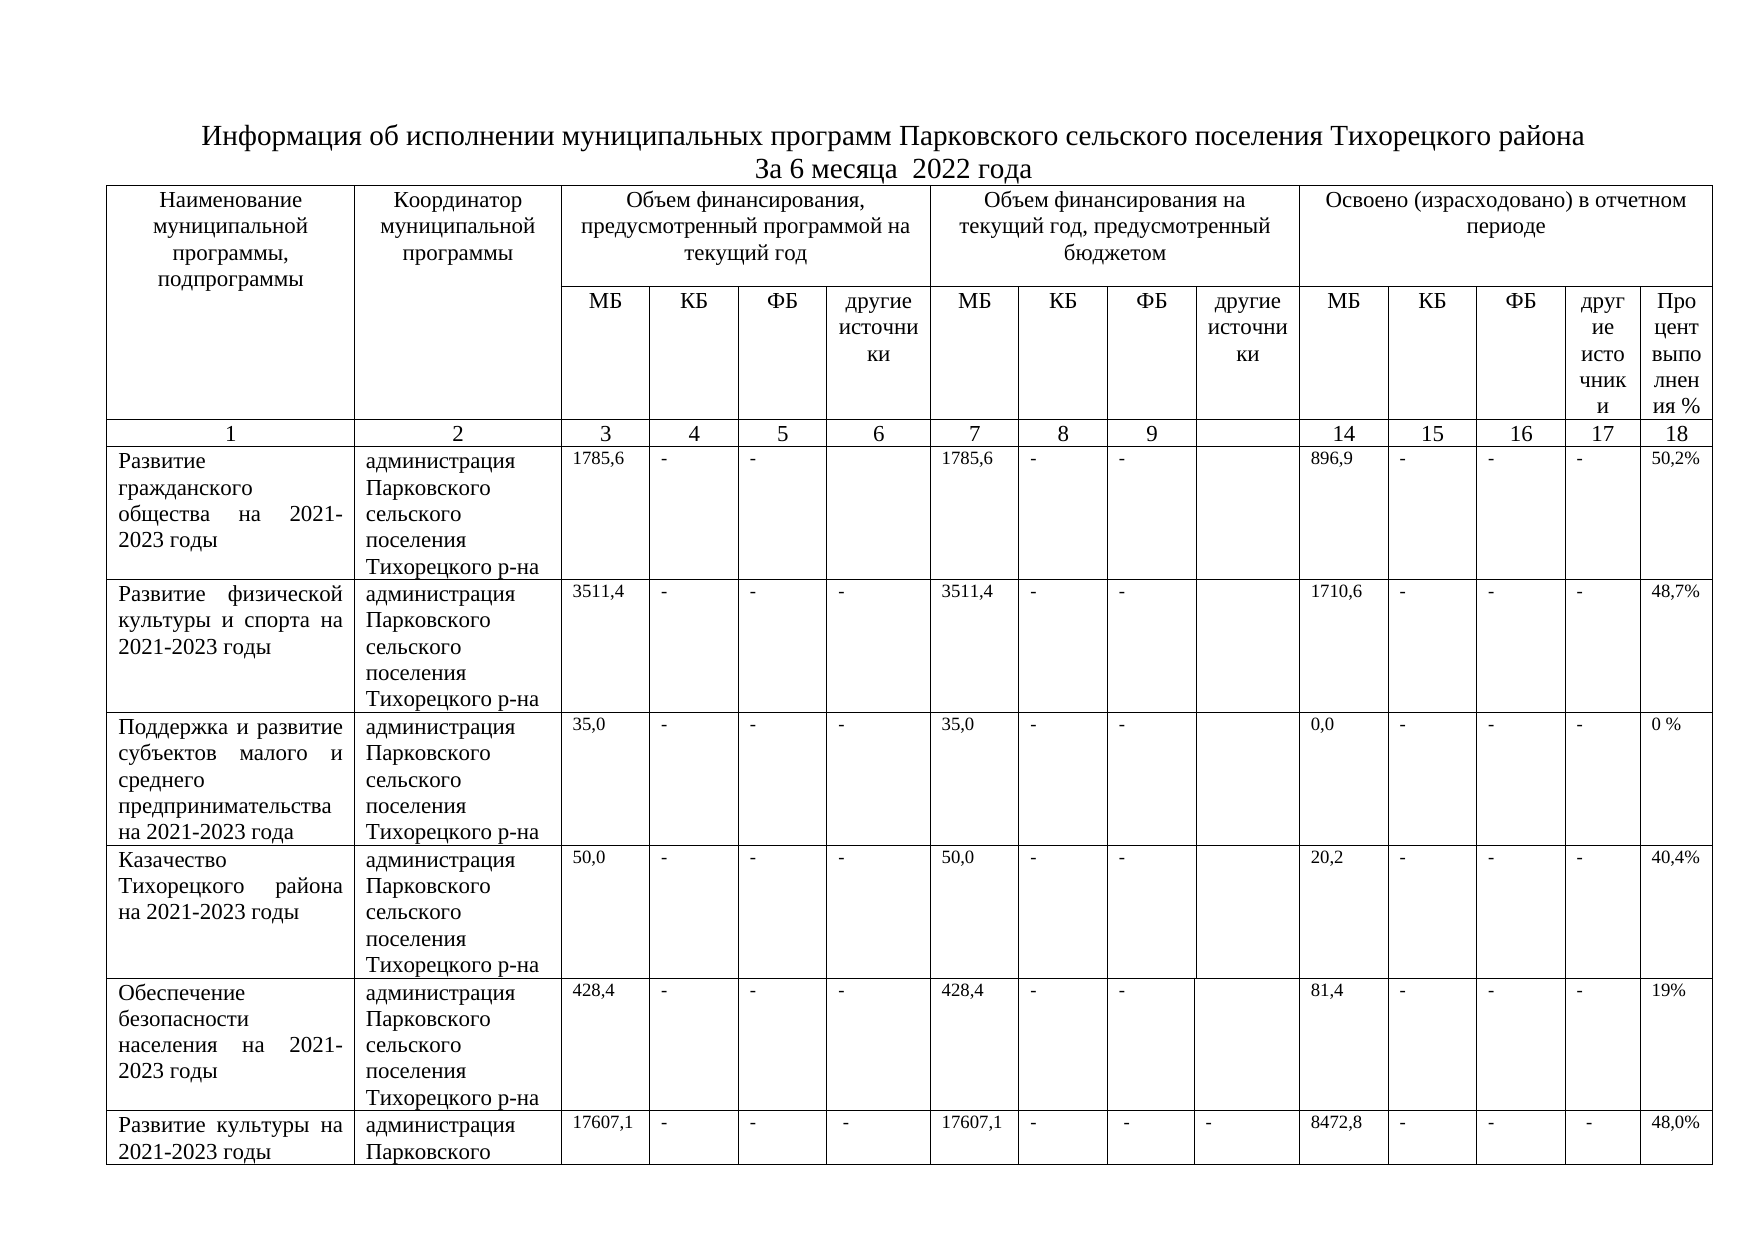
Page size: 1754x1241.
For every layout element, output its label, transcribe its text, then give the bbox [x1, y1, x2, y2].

table_cell - [1108, 1111, 1194, 1164]
table_cell 1710,6 [1300, 580, 1388, 712]
table_cell 2 [355, 420, 561, 446]
table_cell 81,4 [1300, 979, 1388, 1110]
table_cell - [1566, 1111, 1640, 1164]
table_cell - [1108, 846, 1196, 977]
table_header Освоено (израсходовано) в отчетном периоде [1300, 186, 1712, 286]
table_cell - [1389, 846, 1476, 977]
table_cell - [1477, 447, 1565, 579]
table_cell 18 [1641, 420, 1712, 446]
table_cell - [739, 979, 826, 1110]
table_cell - [650, 713, 738, 845]
table_cell 3511,4 [931, 580, 1018, 712]
table_header Объем финансирования на текущий год, предусмотренный бюджетом [931, 186, 1299, 286]
table_cell - [1389, 580, 1476, 712]
table_cell 6 [827, 420, 930, 446]
table_cell 1785,6 [931, 447, 1018, 579]
table_cell - [827, 846, 930, 977]
table_cell - [1477, 713, 1565, 845]
table_cell 9 [1108, 420, 1196, 446]
table_cell КБ [1019, 287, 1107, 419]
table_cell 50,2% [1641, 447, 1712, 579]
table_cell - [650, 979, 738, 1110]
table_cell МБ [562, 287, 649, 419]
table_cell - [739, 447, 826, 579]
table_cell ФБ [739, 287, 826, 419]
table_cell 50,0 [562, 846, 649, 977]
table_cell - [650, 580, 738, 712]
table_cell - [1566, 846, 1640, 977]
table_cell - [1389, 1111, 1476, 1164]
table_header Наименование муниципальной программы, подпрограммы [107, 186, 354, 419]
table_cell [1195, 979, 1299, 1110]
table_cell [1197, 580, 1299, 712]
table_cell 8472,8 [1300, 1111, 1388, 1164]
table_cell - [1019, 447, 1107, 579]
table_cell 3 [562, 420, 649, 446]
table_cell - [1477, 580, 1565, 712]
table_cell 1785,6 [562, 447, 649, 579]
table_cell ФБ [1108, 287, 1196, 419]
table_cell Развитие гражданского общества на 2021-2023 годы [107, 447, 354, 579]
table_cell Развитие физической культуры и спорта на 2021-2023 годы [107, 580, 354, 712]
table_cell администрация Парковского сельского поселения Тихорецкого р-на [355, 713, 561, 845]
table_cell - [650, 1111, 738, 1164]
table_cell - [739, 846, 826, 977]
table_cell 896,9 [1300, 447, 1388, 579]
table_cell [1197, 420, 1299, 446]
table_cell Обеспечение безопасности населения на 2021-2023 годы [107, 979, 354, 1110]
table_cell КБ [1389, 287, 1476, 419]
table_cell администрация Парковского сельского поселения Тихорецкого р-на [355, 580, 561, 712]
table_cell Поддержка и развитие субъектов малого и среднего предпринимательства на 2021-2023 года [107, 713, 354, 845]
table_cell - [1019, 846, 1107, 977]
table_cell - [1019, 580, 1107, 712]
table_cell 20,2 [1300, 846, 1388, 977]
table_cell - [1566, 580, 1640, 712]
table_cell 40,4% [1641, 846, 1712, 977]
table_cell 4 [650, 420, 738, 446]
table_cell - [1389, 447, 1476, 579]
table_cell ФБ [1477, 287, 1565, 419]
table_cell МБ [1300, 287, 1388, 419]
table_cell 50,0 [931, 846, 1018, 977]
table_cell - [1389, 713, 1476, 845]
table_cell - [1108, 713, 1196, 845]
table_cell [107, 1111, 354, 1164]
table_cell 428,4 [562, 979, 649, 1110]
table_cell 35,0 [931, 713, 1018, 845]
text За 6 месяца 2022 года [118, 152, 1668, 185]
table_cell - [1566, 447, 1640, 579]
table_header Объем финансирования, предусмотренный программой на текущий год [562, 186, 930, 286]
table_cell 8 [1019, 420, 1107, 446]
table_cell - [1477, 1111, 1565, 1164]
table_cell [1197, 713, 1299, 845]
table_cell - [1477, 979, 1565, 1110]
table_cell - [827, 1111, 930, 1164]
table_cell 17607,1 [931, 1111, 1018, 1164]
table_cell 48,7% [1641, 580, 1712, 712]
table_cell - [827, 580, 930, 712]
table_cell - [827, 979, 930, 1110]
table_cell - [1108, 447, 1196, 579]
table_cell - [1195, 1111, 1299, 1164]
table_cell - [1019, 1111, 1107, 1164]
table_cell администрация Парковского сельского поселения Тихорецкого р-на [355, 846, 561, 977]
table_cell 19% [1641, 979, 1712, 1110]
table_cell 428,4 [931, 979, 1018, 1110]
table_cell 17607,1 [562, 1111, 649, 1164]
table_cell 15 [1389, 420, 1476, 446]
table_cell другие источники [1566, 287, 1640, 419]
table_cell другие источники [827, 287, 930, 419]
table_cell [1197, 447, 1299, 579]
table_cell 0 % [1641, 713, 1712, 845]
table_cell 5 [739, 420, 826, 446]
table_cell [355, 979, 561, 1110]
table_cell МБ [931, 287, 1018, 419]
table_cell 48,0% [1641, 1111, 1712, 1164]
table_cell - [739, 1111, 826, 1164]
table_cell Процент выполнения % [1641, 287, 1712, 419]
table_cell 1 [107, 420, 354, 446]
table_cell - [1477, 846, 1565, 977]
table_cell - [1019, 713, 1107, 845]
table_cell 17 [1566, 420, 1640, 446]
table_cell КБ [650, 287, 738, 419]
table_cell [1197, 846, 1299, 977]
table_cell - [1108, 580, 1196, 712]
table_cell - [827, 713, 930, 845]
table_cell - [1566, 713, 1640, 845]
table_header Координатор муниципальной программы [355, 186, 561, 419]
table_cell 3511,4 [562, 580, 649, 712]
table_cell - [650, 846, 738, 977]
table_cell другие источники [1197, 287, 1299, 419]
table_cell 35,0 [562, 713, 649, 845]
table_cell администрация Парковского сельского поселения Тихорецкого р-на [355, 447, 561, 579]
table_cell [827, 447, 930, 579]
table_cell - [739, 713, 826, 845]
table_cell 7 [931, 420, 1018, 446]
text Информация об исполнении муниципальных программ Парковского сельского поселения Тихорецкого района [118, 118, 1668, 152]
table_cell 0,0 [1300, 713, 1388, 845]
table_cell 14 [1300, 420, 1388, 446]
table_cell - [650, 447, 738, 579]
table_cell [355, 1111, 561, 1164]
table_cell - [1566, 979, 1640, 1110]
table_cell - [1019, 979, 1107, 1110]
table_cell - [739, 580, 826, 712]
table_cell - [1108, 979, 1194, 1110]
table_cell - [1389, 979, 1476, 1110]
table_cell Казачество Тихорецкого района на 2021-2023 годы [107, 846, 354, 977]
table_cell 16 [1477, 420, 1565, 446]
